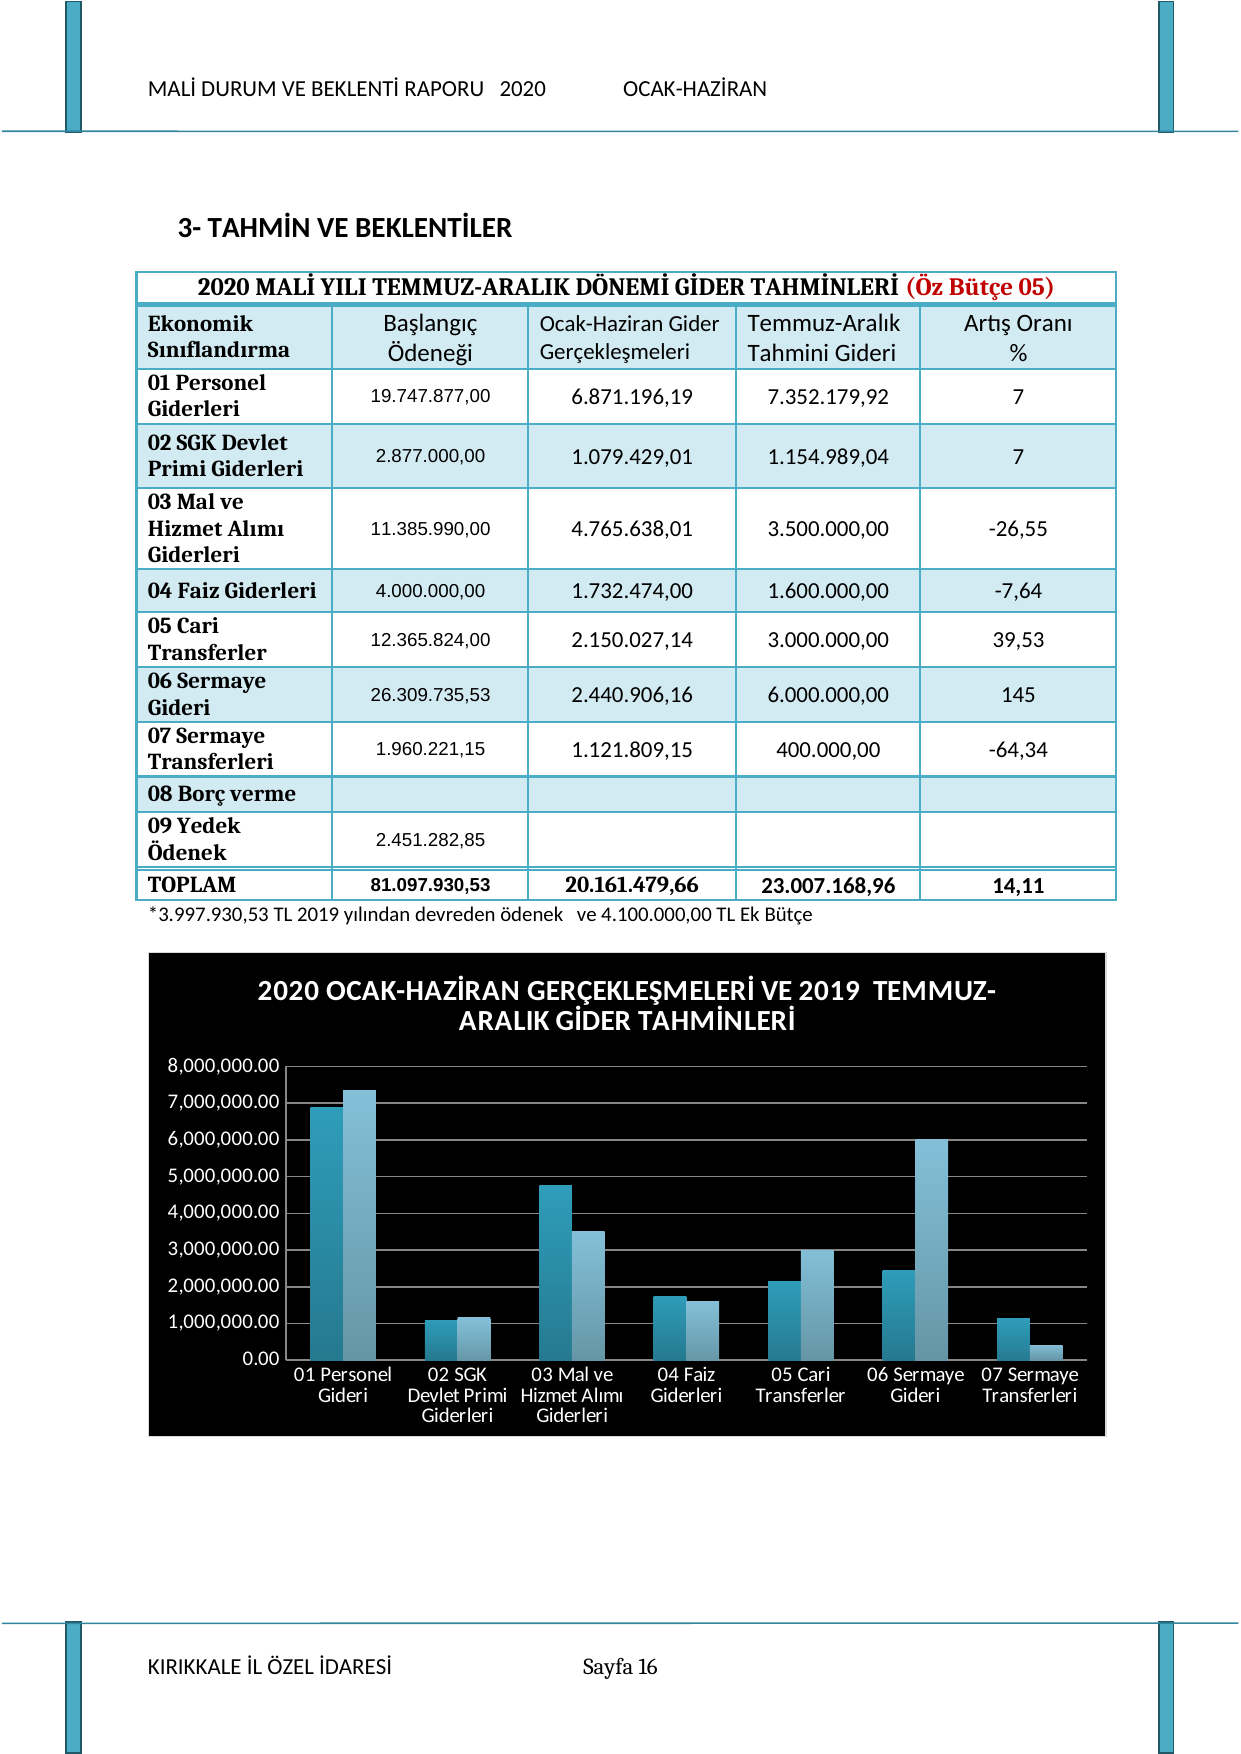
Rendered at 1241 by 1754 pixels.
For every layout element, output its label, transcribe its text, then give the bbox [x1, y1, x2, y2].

table_cell 6.000.000,00 [737, 668, 919, 721]
table_header 2020 MALİ YILI TEMMUZ-ARALIK DÖNEMİ GİDER TAHMİNLERİ (Öz Bütçe 05) [138, 273, 1115, 302]
table_cell [921, 778, 1115, 811]
table_cell 03 Mal ve Hizmet Alımı Giderleri [138, 489, 331, 568]
table_cell -7,64 [921, 570, 1115, 611]
table_cell 12.365.824,00 [333, 613, 527, 666]
table_cell 1.732.474,00 [529, 570, 735, 611]
table_cell 19.747.877,00 [333, 370, 527, 422]
table_cell 1.154.989,04 [737, 425, 919, 487]
table_cell 04 Faiz Giderleri [138, 570, 331, 611]
table_cell 05 Cari Transferler [138, 613, 331, 666]
table_cell 2.451.282,85 [333, 813, 527, 866]
table_cell 3.500.000,00 [737, 489, 919, 568]
table_cell TOPLAM [138, 871, 331, 899]
table_cell 08 Borç verme [138, 778, 331, 811]
table_cell 1.079.429,01 [529, 425, 735, 487]
table_cell 4.000.000,00 [333, 570, 527, 611]
table_cell 23.007.168,96 [737, 871, 919, 899]
table_cell Artış Oranı % [921, 307, 1115, 368]
table_cell 02 SGK Devlet Primi Giderleri [138, 425, 331, 487]
table_cell 07 Sermaye Transferleri [138, 723, 331, 775]
table_cell 14,11 [921, 871, 1115, 899]
table_cell 1.121.809,15 [529, 723, 735, 775]
table_cell 400.000,00 [737, 723, 919, 775]
table_cell [737, 813, 919, 866]
table_cell 11.385.990,00 [333, 489, 527, 568]
table_cell 7 [921, 425, 1115, 487]
table_cell 01 Personel Giderleri [138, 370, 331, 422]
table_cell 2.150.027,14 [529, 613, 735, 666]
table_cell 1.600.000,00 [737, 570, 919, 611]
table_cell Başlangıç Ödeneği [333, 307, 527, 368]
table_cell 3.000.000,00 [737, 613, 919, 666]
table_cell Ocak-Haziran Gider Gerçekleşmeleri [529, 307, 735, 368]
table_cell 6.871.196,19 [529, 370, 735, 422]
table_cell 1.960.221,15 [333, 723, 527, 775]
table_cell 2.440.906,16 [529, 668, 735, 721]
table_cell 7 [921, 370, 1115, 422]
table_cell Temmuz-Aralık Tahmini Gideri [737, 307, 919, 368]
text 3- TAHMİN VE BEKLENTİLER [148, 209, 1093, 245]
text *3.997.930,53 TL 2019 yılından devreden ödenek ve 4.100.000,00 TL Ek Bütçe [148, 901, 1093, 926]
table_cell 145 [921, 668, 1115, 721]
table_cell 4.765.638,01 [529, 489, 735, 568]
table_cell 09 Yedek Ödenek [138, 813, 331, 866]
table_cell [529, 778, 735, 811]
table_cell 81.097.930,53 [333, 871, 527, 899]
table_cell 20.161.479,66 [529, 871, 735, 899]
table_cell [333, 778, 527, 811]
table_cell 7.352.179,92 [737, 370, 919, 422]
table_cell Ekonomik Sınıflandırma [138, 307, 331, 368]
table_cell -64,34 [921, 723, 1115, 775]
table_cell 39,53 [921, 613, 1115, 666]
table_cell [737, 778, 919, 811]
table_cell 2.877.000,00 [333, 425, 527, 487]
table_cell 26.309.735,53 [333, 668, 527, 721]
table_cell 06 Sermaye Gideri [138, 668, 331, 721]
table_cell [529, 813, 735, 866]
table_cell -26,55 [921, 489, 1115, 568]
table_cell [921, 813, 1115, 866]
